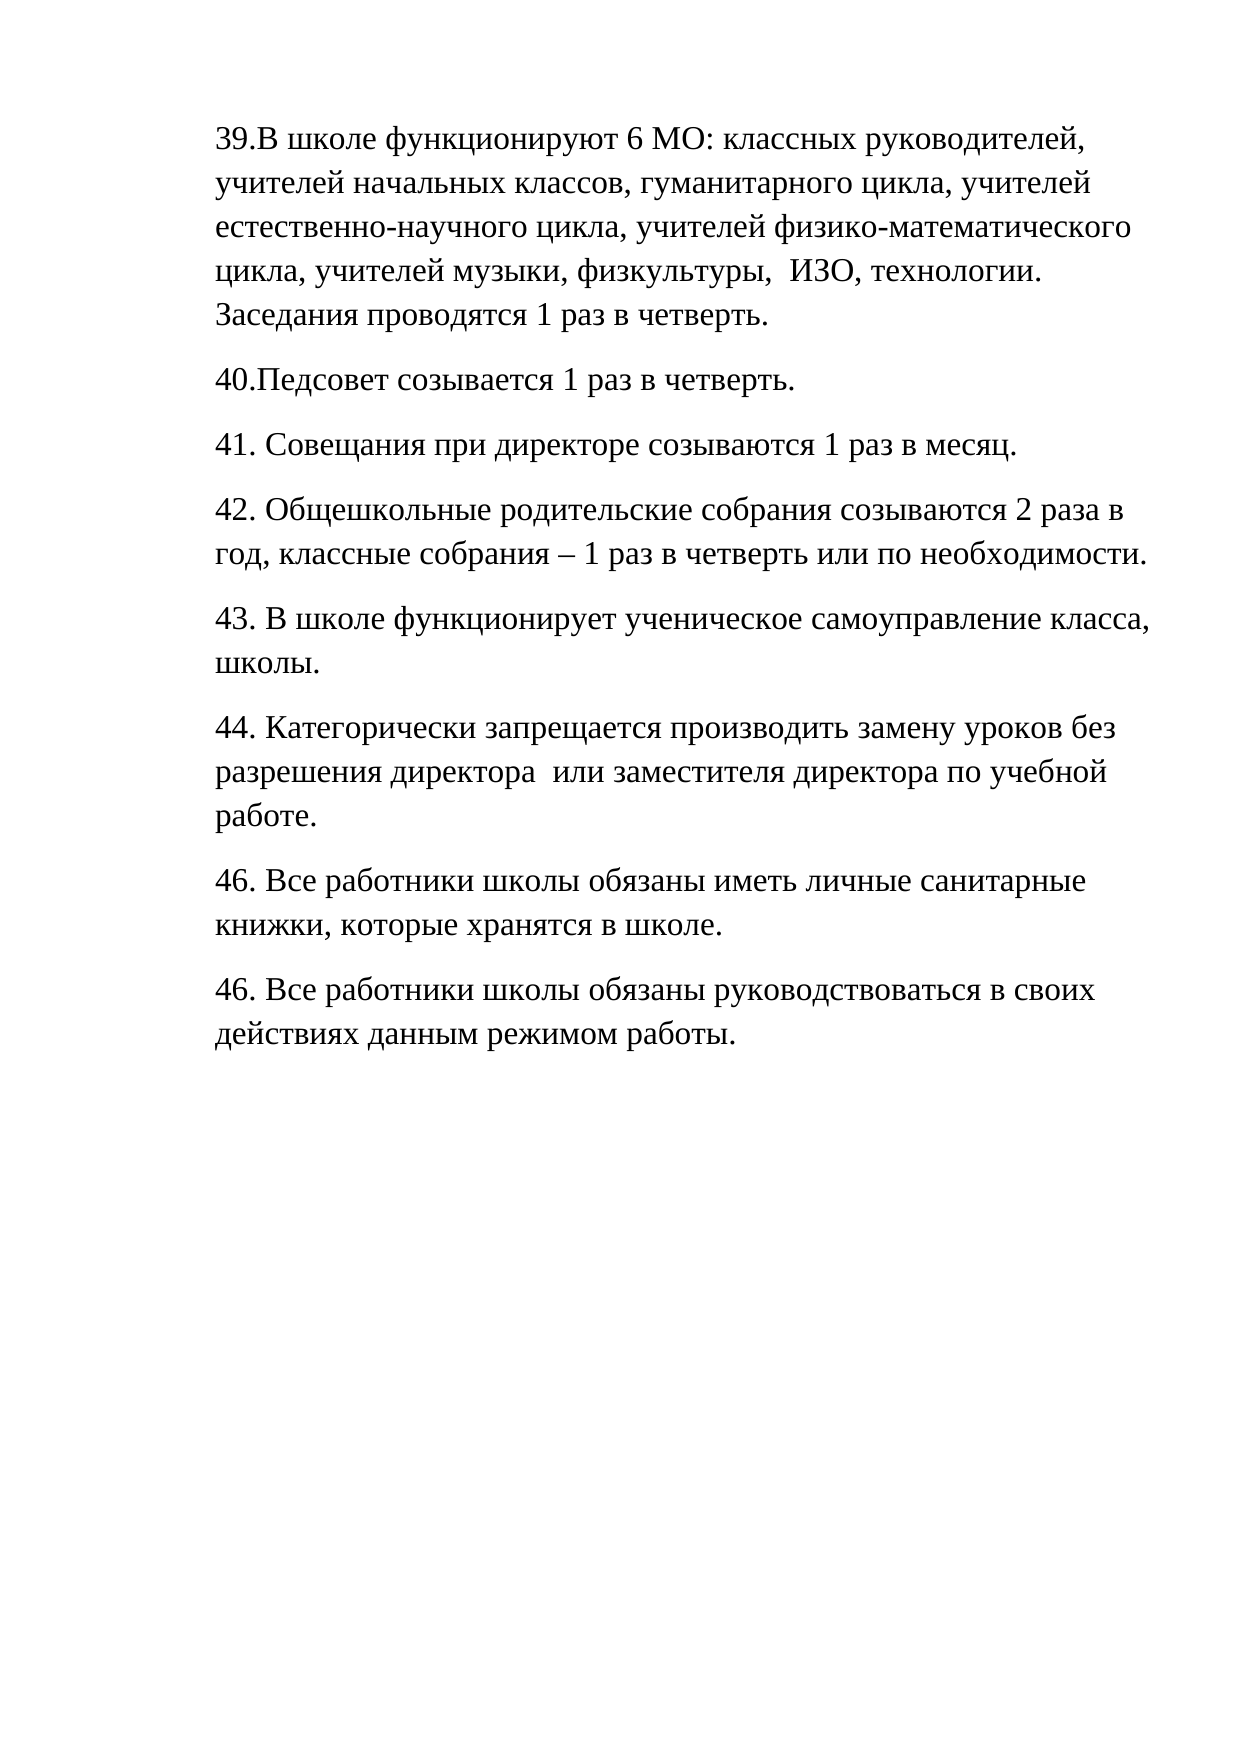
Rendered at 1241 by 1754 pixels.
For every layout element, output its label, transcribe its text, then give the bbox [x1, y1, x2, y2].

text 39.В школе функционируют 6 МО: классных руководителей, учителей начальных классов, гуманитарного цикла, учителей естественно-научного цикла, учителей физико-математического цикла, учителей музыки, физкультуры, ИЗО, технологии. Заседания проводятся 1 раз в четверть. [215, 118, 1152, 333]
text 44. Категорически запрещается производить замену уроков без разрешения директора или заместителя директора по учебной работе. [215, 707, 1152, 833]
text 40.Педсовет созывается 1 раз в четверть. [215, 359, 1152, 398]
text 41. Совещания при директоре созываются 1 раз в месяц. [215, 424, 1152, 462]
text 46. Все работники школы обязаны руководствоваться в своих действиях данным режимом работы. [215, 969, 1152, 1051]
text 42. Общешкольные родительские собрания созываются 2 раза в год, классные собрания – 1 раз в четверть или по необходимости. [215, 489, 1152, 571]
text 43. В школе функционирует ученическое самоуправление класса, школы. [215, 598, 1152, 680]
text 46. Все работники школы обязаны иметь личные санитарные книжки, которые хранятся в школе. [215, 860, 1152, 942]
